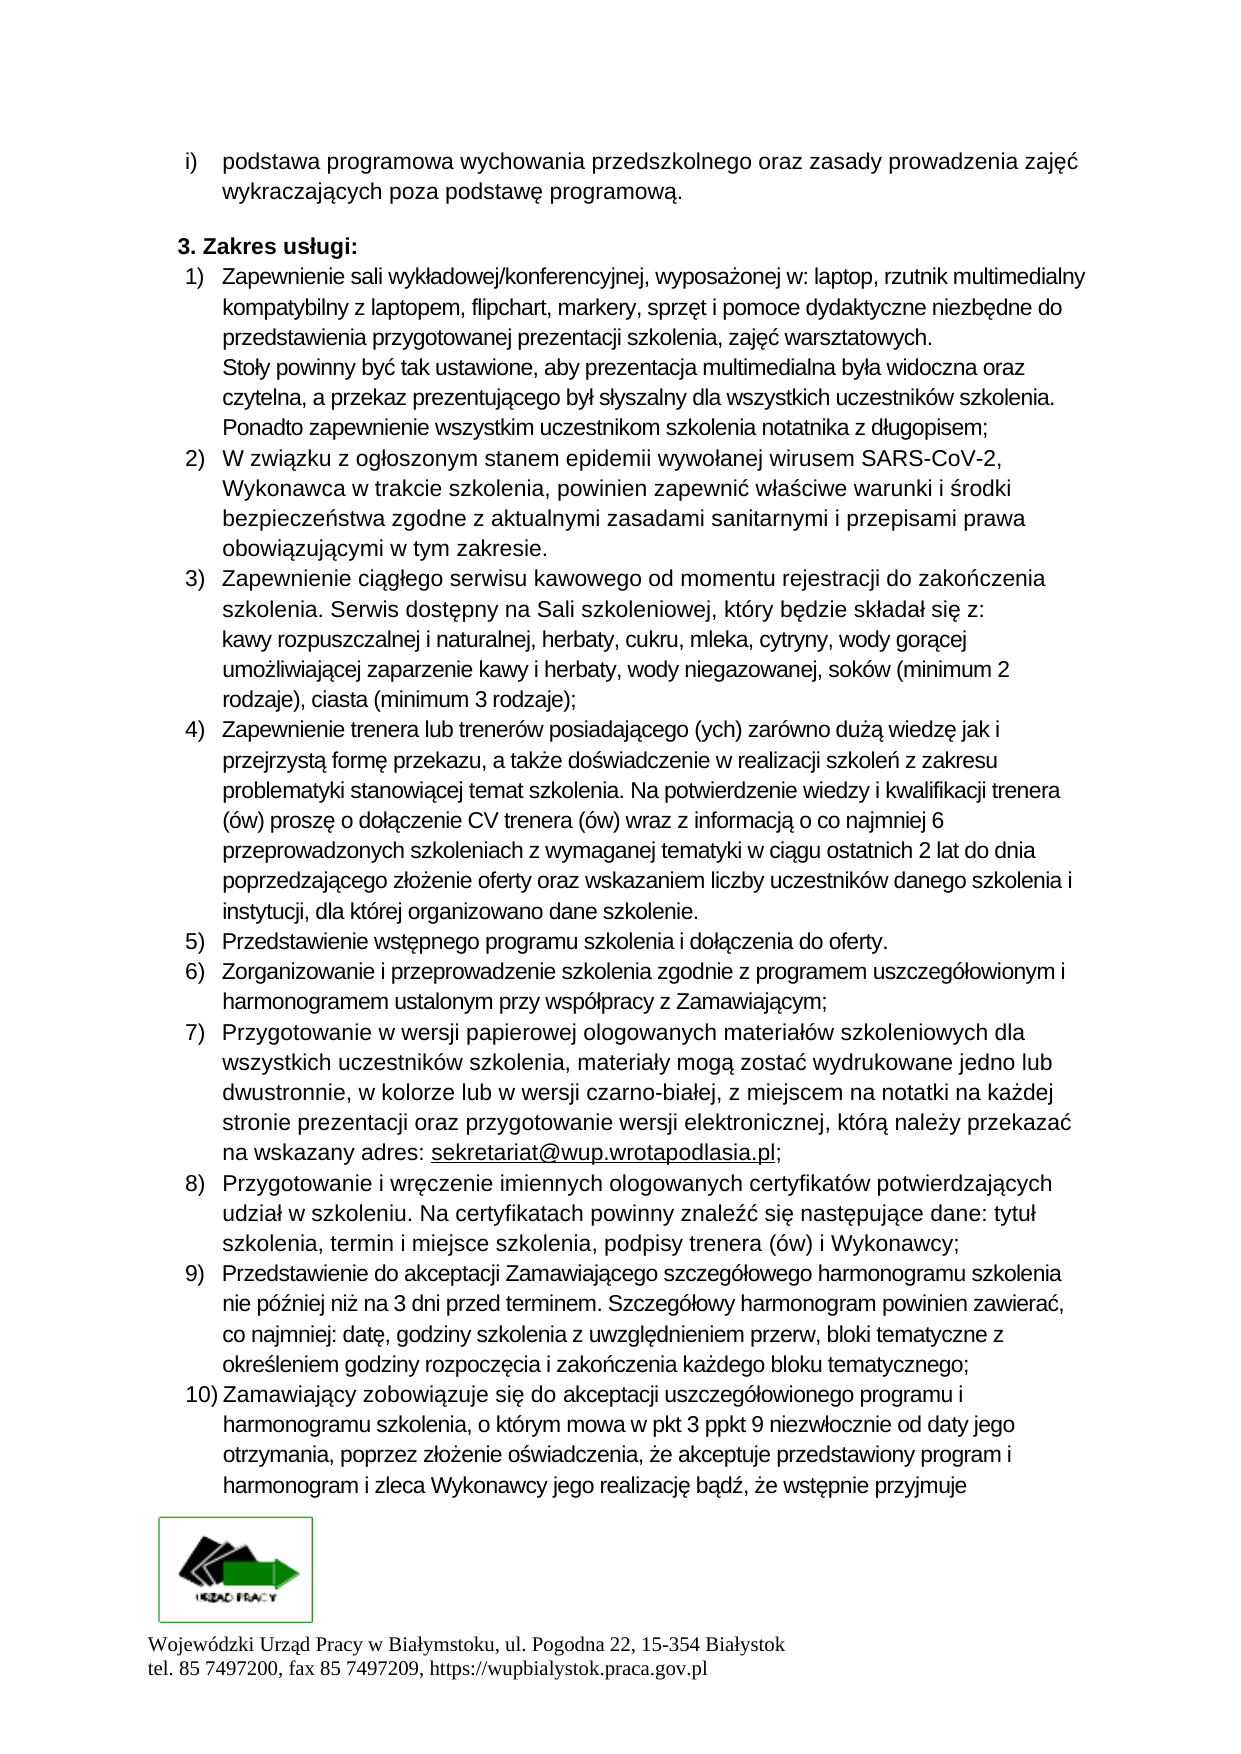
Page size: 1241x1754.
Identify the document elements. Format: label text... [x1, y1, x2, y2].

text kawy rozpuszczalnej i naturalnej, herbaty, cukru, mleka, cytryny, wody gorącej umożliwiającej zaparzenie kawy i herbaty, wody niegazowanej, soków (minimum 2 rodzaje), ciasta (minimum 3 rodzaje); [185, 626, 1092, 713]
list Zapewnienie trenera lub trenerów posiadającego (ych) zarówno dużą wiedzę jak i przejrzystą formę przekazu, a także doświadczenie w realizacji szkoleń z zakresu problematyki stanowiącej temat szkolenia. Na potwierdzenie wiedzy i kwalifikacji trenera (ów) proszę o dołączenie CV trenera (ów) wraz z informacją o co najmniej 6 przeprowadzonych szkoleniach z wymaganej tematyki w ciągu ostatnich 2 lat do dnia poprzedzającego złożenie oferty oraz wskazaniem liczby uczestników danego szkolenia i instytucji, dla której organizowano dane szkolenie. [185, 716, 1092, 924]
list Stoły powinny być tak ustawione, aby prezentacja multimedialna była widoczna oraz czytelna, a przekaz prezentującego był słyszalny dla wszystkich uczestników szkolenia. Ponadto zapewnienie wszystkim uczestnikom szkolenia notatnika z długopisem; [222, 354, 1092, 441]
list Zapewnienie sali wykładowej/konferencyjnej, wyposażonej w: laptop, rzutnik multimedialny kompatybilny z laptopem, flipchart, markery, sprzęt i pomoce dydaktyczne niezbędne do przedstawienia przygotowanej prezentacji szkolenia, zajęć warsztatowych. [184, 263, 1092, 350]
list Przedstawienie do akceptacji Zamawiającego szczegółowego harmonogramu szkolenia nie później niż na 3 dni przed terminem. Szczegółowy harmonogram powinien zawierać, co najmniej: datę, godziny szkolenia z uwzględnieniem przerw, bloki tematyczne z określeniem godziny rozpoczęcia i zakończenia każdego bloku tematycznego; [185, 1260, 1092, 1377]
list Zorganizowanie i przeprowadzenie szkolenia zgodnie z programem uszczegółowionym i harmonogramem ustalonym przy współpracy z Zamawiającym; [185, 958, 1092, 1015]
list W związku z ogłoszonym stanem epidemii wywołanej wirusem SARS-CoV-2, Wykonawca w trakcie szkolenia, powinien zapewnić właściwe warunki i środki bezpieczeństwa zgodne z aktualnymi zasadami sanitarnymi i przepisami prawa obowiązującymi w tym zakresie. [185, 444, 1092, 562]
list Przygotowanie w wersji papierowej ologowanych materiałów szkoleniowych dla wszystkich uczestników szkolenia, materiały mogą zostać wydrukowane jedno lub dwustronnie, w kolorze lub w wersji czarno-białej, z miejscem na notatki na każdej stronie prezentacji oraz przygotowanie wersji elektronicznej, którą należy przekazać na wskazany adres: sekretariat@wup.wrotapodlasia.pl; [185, 1018, 1092, 1166]
text 3. Zakres usługi: [177, 233, 1092, 259]
list Przygotowanie i wręczenie imiennych ologowanych certyfikatów potwierdzających udział w szkoleniu. Na certyfikatach powinny znaleźć się następujące dane: tytuł szkolenia, termin i miejsce szkolenia, podpisy trenera (ów) i Wykonawcy; [185, 1169, 1092, 1256]
list Zapewnienie ciągłego serwisu kawowego od momentu rejestracji do zakończenia szkolenia. Serwis dostępny na Sali szkoleniowej, który będzie składał się z: [185, 565, 1092, 622]
list podstawa programowa wychowania przedszkolnego oraz zasady prowadzenia zajęć wykraczających poza podstawę programową. [185, 148, 1092, 204]
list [185, 1381, 1092, 1498]
list Przedstawienie wstępnego programu szkolenia i dołączenia do oferty. [185, 928, 1092, 954]
